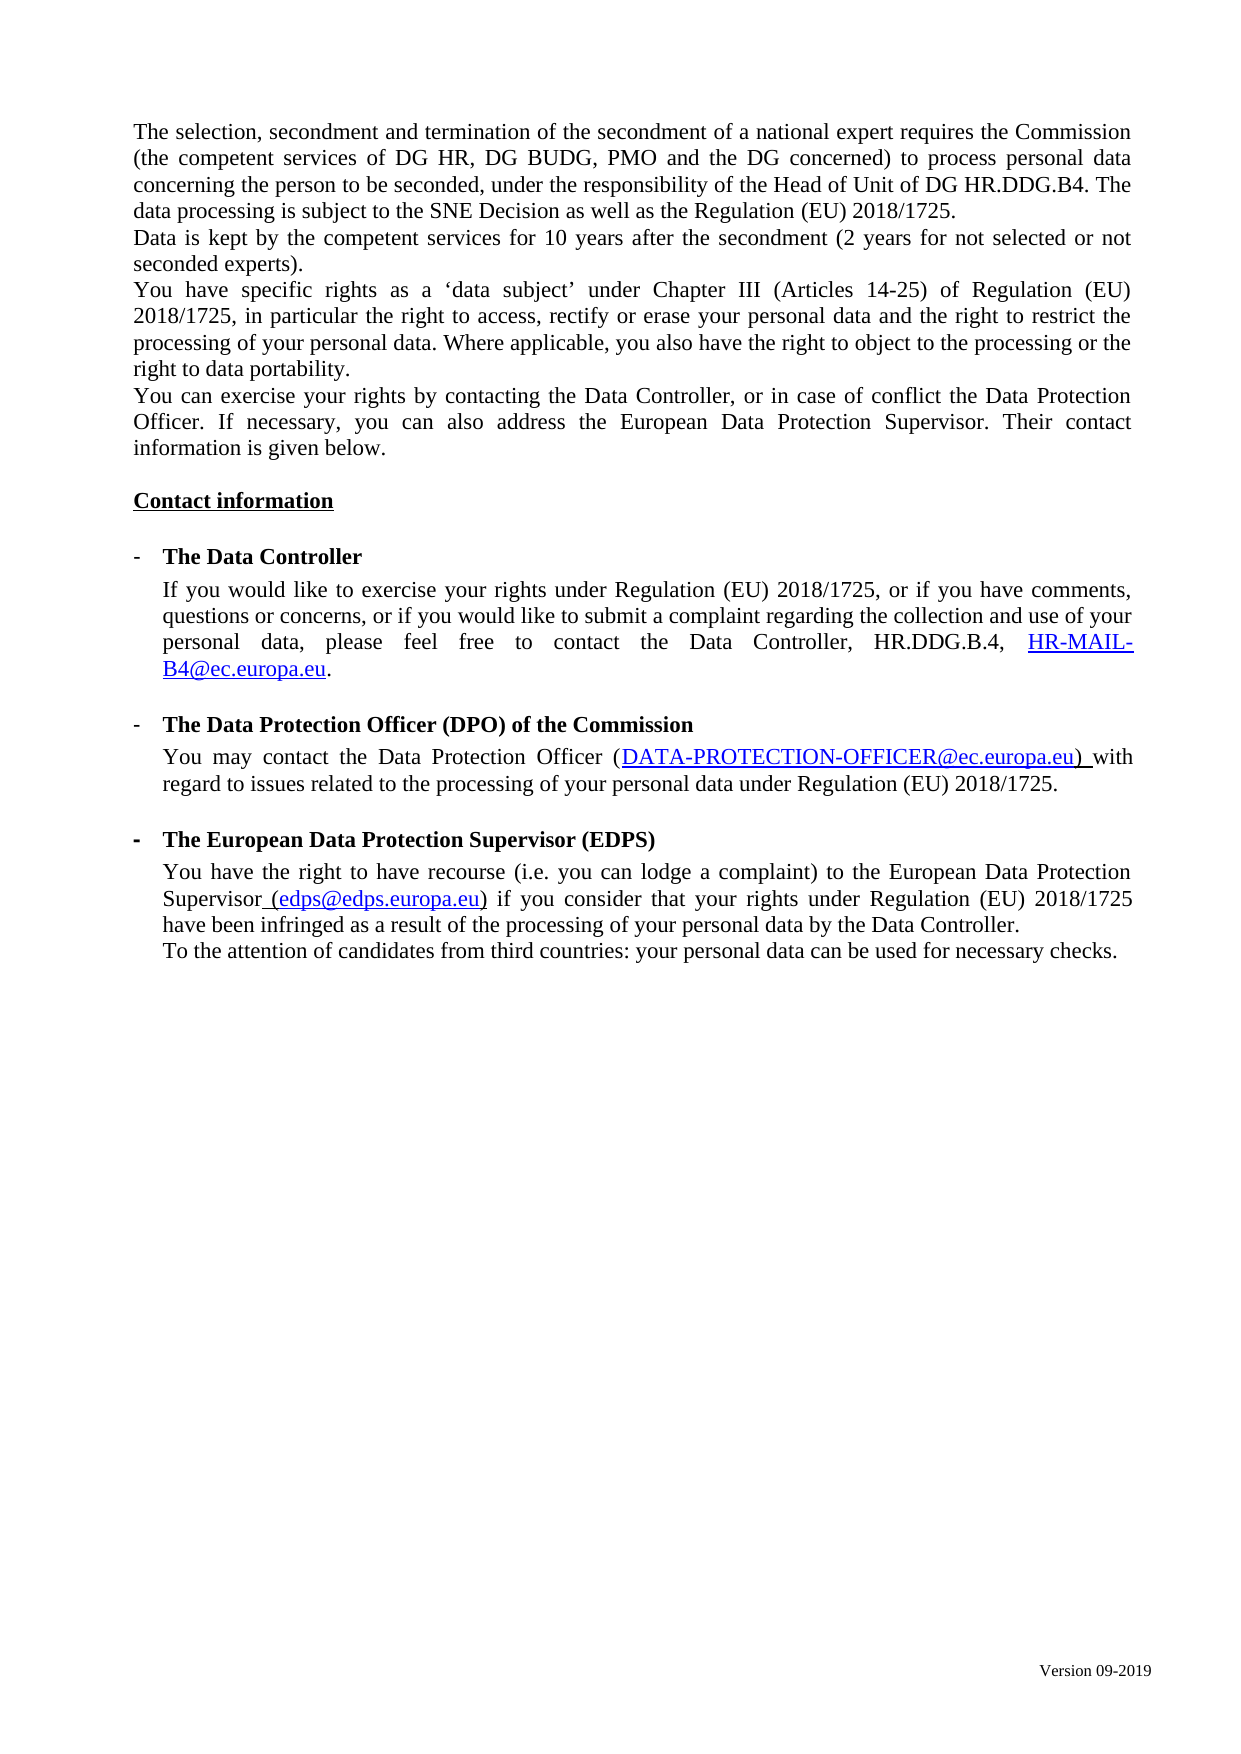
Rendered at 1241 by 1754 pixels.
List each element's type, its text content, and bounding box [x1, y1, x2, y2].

text To the attention of candidates from third countries: your personal data can be used for necessary checks. [162, 937, 1152, 964]
text You may contact the Data Protection Officer (DATA-PROTECTION-OFFICER@ec.europa.eu) with regard to issues related to the processing of your personal data under Regulation (EU) 2018/1725. [162, 743, 1133, 796]
text You can exercise your rights by contacting the Data Controller, or in case of conflict the Data Protection Officer. If necessary, you can also address the European Data Protection Supervisor. Their contact information is given below. [133, 382, 1133, 461]
text You have specific rights as a ‘data subject’ under Chapter III (Articles 14-25) of Regulation (EU) 2018/1725, in particular the right to access, rectify or erase your personal data and the right to restrict the processing of your personal data. Where applicable, you also have the right to object to the processing or the right to data portability. [133, 276, 1133, 382]
text Data is kept by the competent services for 10 years after the secondment (2 years for not selected or not seconded experts). [133, 223, 1133, 276]
list The European Data Protection Supervisor (EDPS) [133, 822, 1133, 854]
list The Data Protection Officer (DPO) of the Commission [133, 707, 1133, 739]
text You have the right to have recourse (i.e. you can lodge a complaint) to the European Data Protection Supervisor (edps@edps.europa.eu) if you consider that your rights under Regulation (EU) 2018/1725 have been infringed as a result of the processing of your personal data by the Data Controller. [162, 858, 1133, 937]
text The selection, secondment and termination of the secondment of a national expert requires the Commission (the competent services of DG HR, DG BUDG, PMO and the DG concerned) to process personal data concerning the person to be seconded, under the responsibility of the Head of Unit of DG HR.DDG.B4. The data processing is subject to the SNE Decision as well as the Regulation (EU) 2018/1725. [133, 118, 1133, 223]
text Contact information [133, 487, 1133, 513]
list The Data Controller [133, 540, 1133, 571]
text If you would like to exercise your rights under Regulation (EU) 2018/1725, or if you have comments, questions or concerns, or if you would like to submit a complaint regarding the collection and use of your personal data, please feel free to contact the Data Controller, HR.DDG.B.4, HR-MAIL-B4@ec.europa.eu. [162, 576, 1133, 681]
